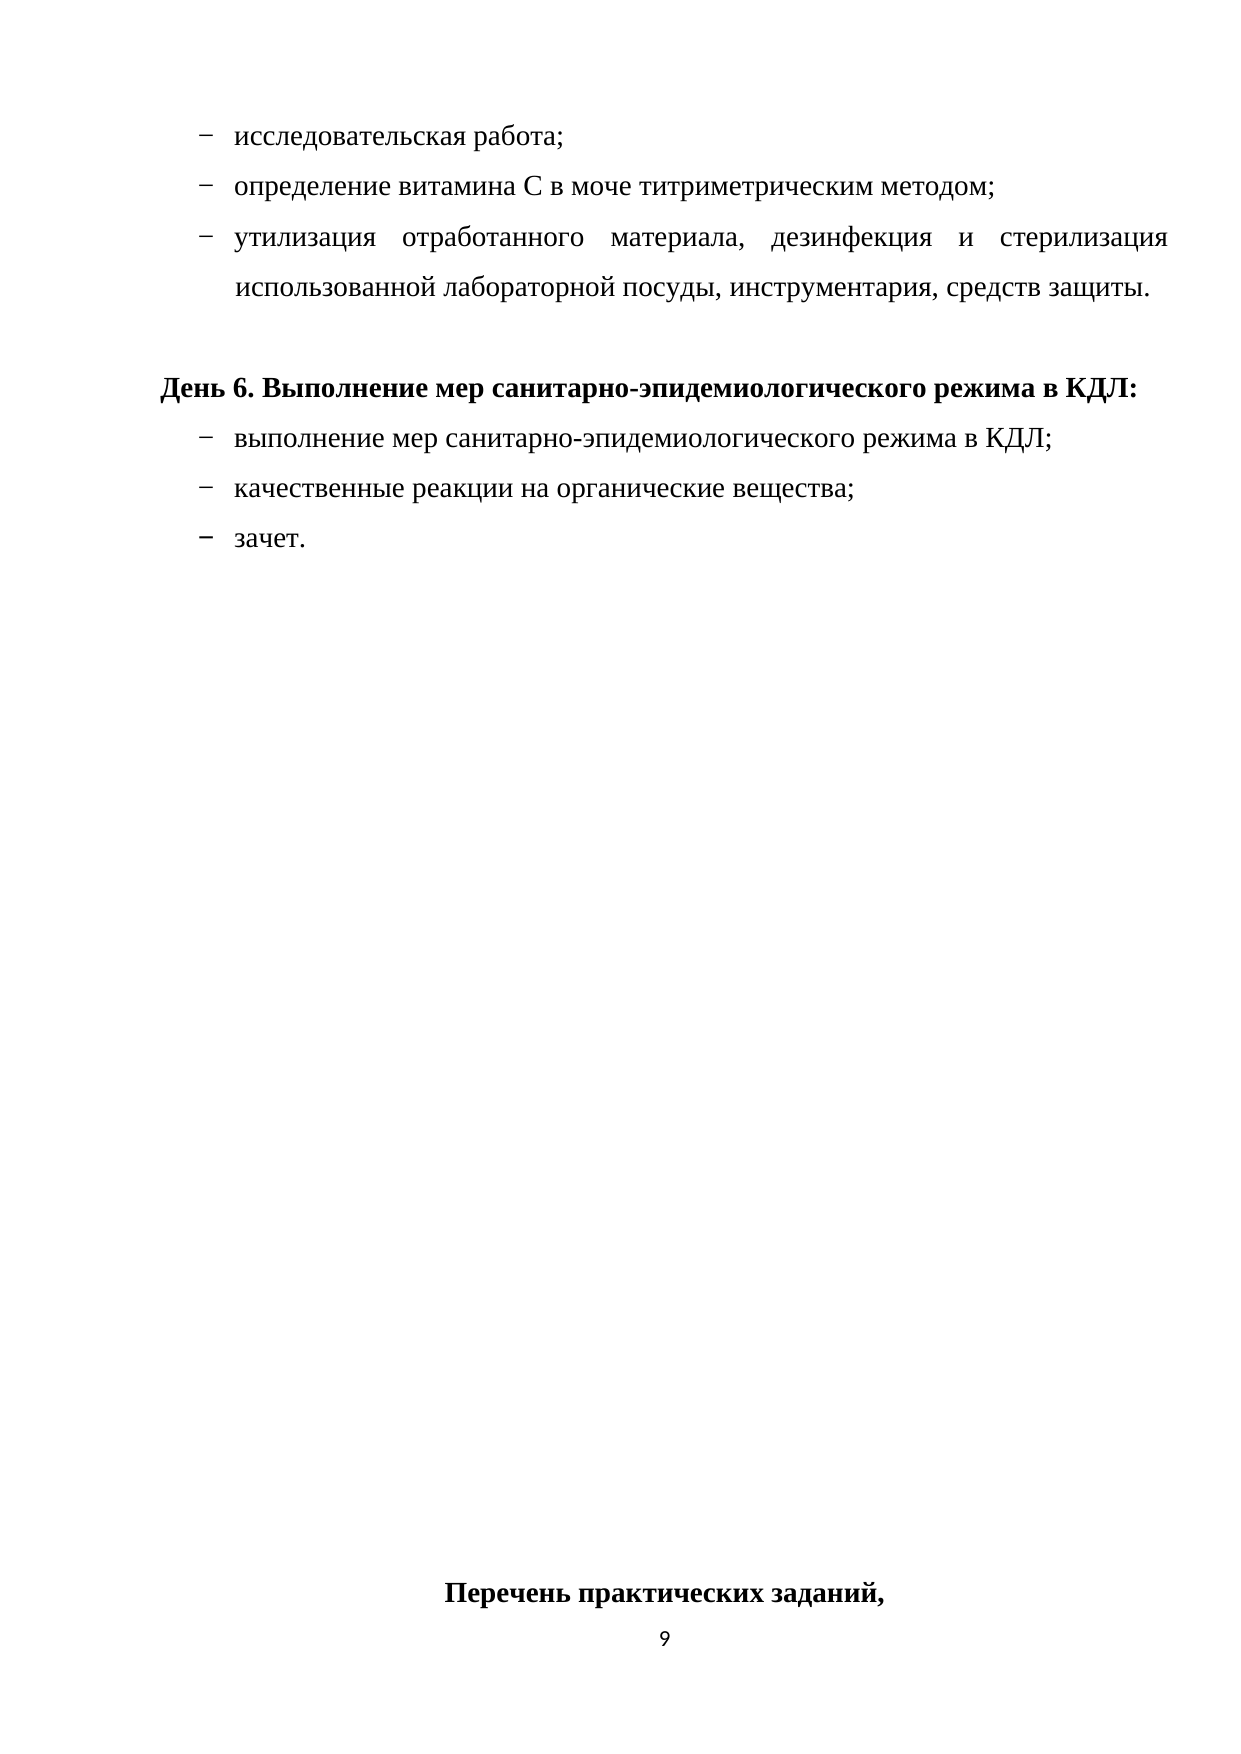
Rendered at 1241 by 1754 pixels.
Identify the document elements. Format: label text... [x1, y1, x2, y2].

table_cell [149, 118, 1180, 568]
text Перечень практических заданий, [177, 1575, 1152, 1608]
